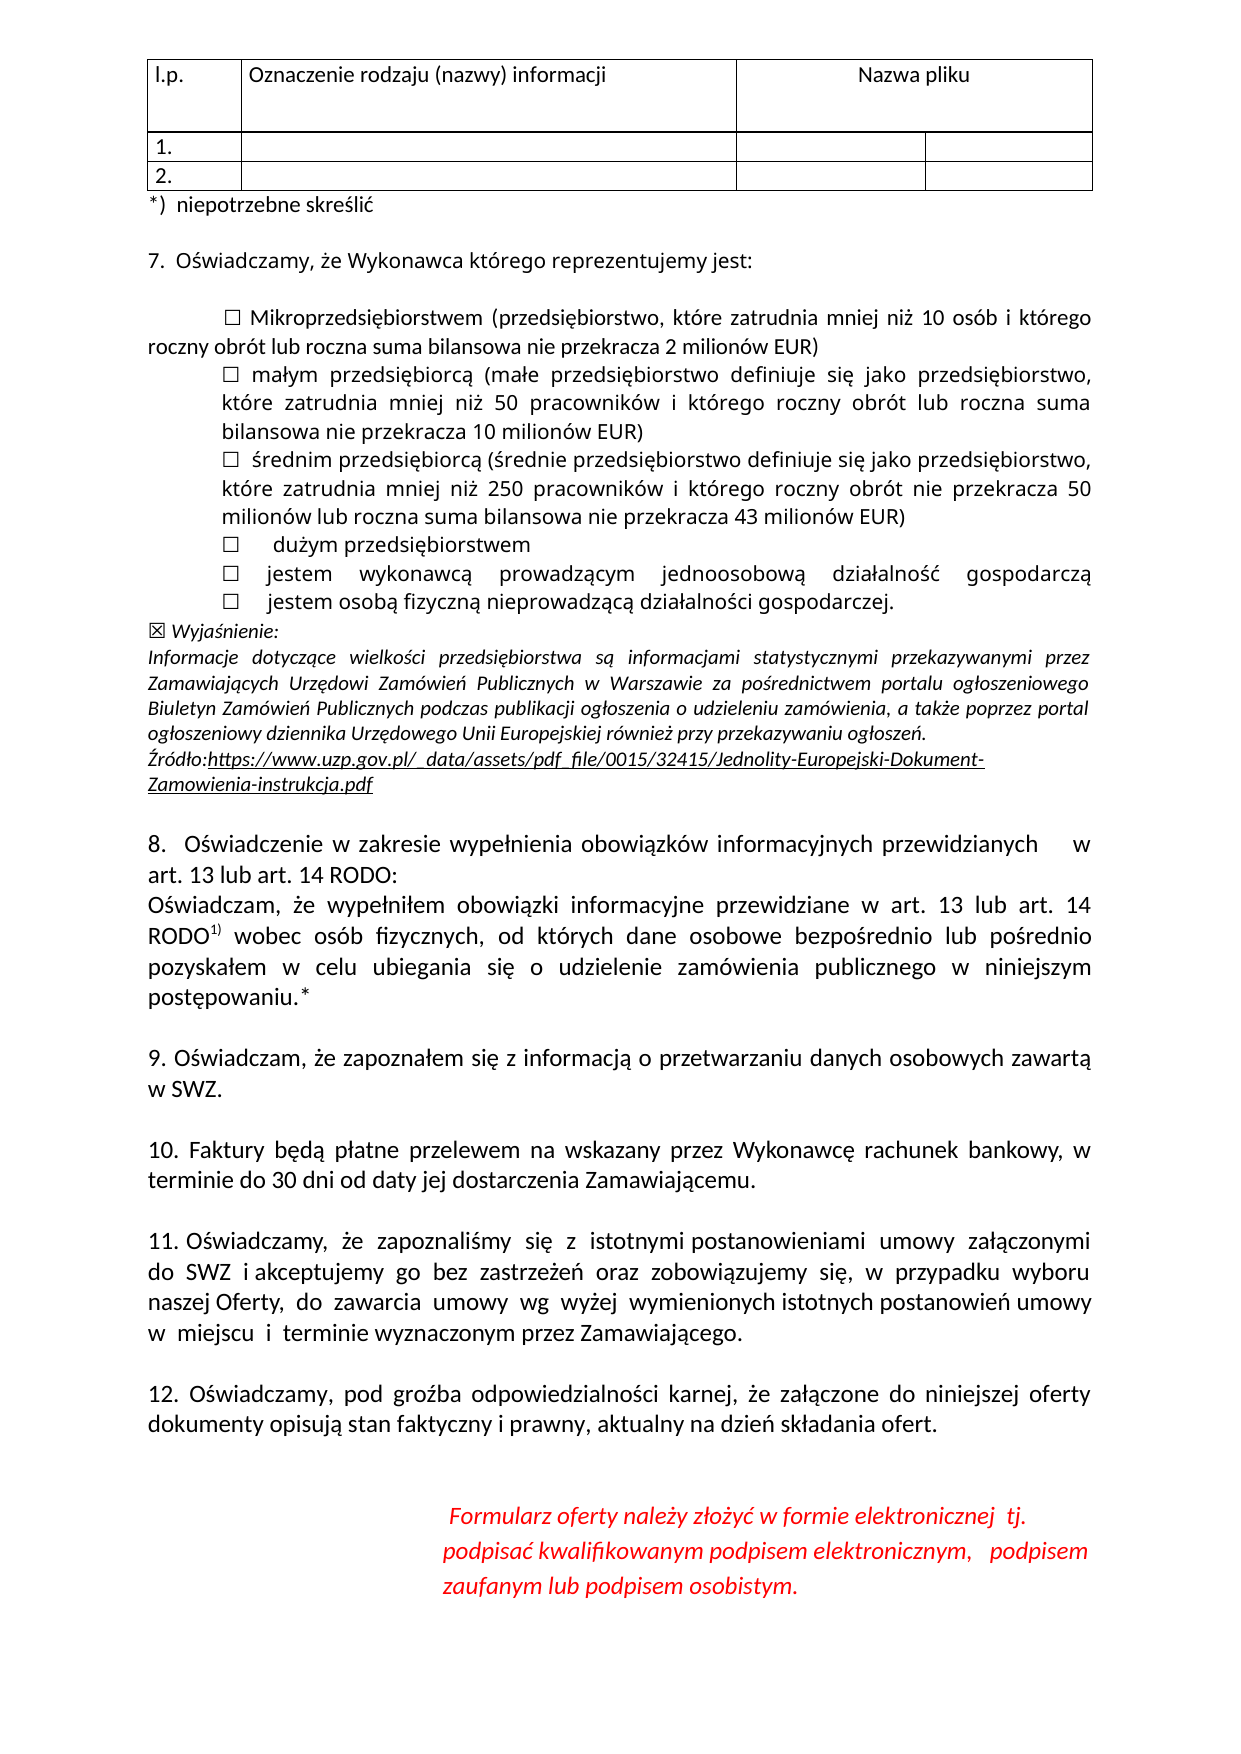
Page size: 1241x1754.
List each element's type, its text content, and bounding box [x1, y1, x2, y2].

table_cell [242, 133, 736, 161]
text Formularz oferty należy złożyć w formie elektronicznej tj. podpisać kwalifikowanym podpisem elektronicznym, podpisem zaufanym lub podpisem osobistym. [443, 1500, 1093, 1601]
table_cell [926, 162, 1092, 189]
text 9. Oświadczam, że zapoznałem się z informacją o przetwarzaniu danych osobowych zawartą w SWZ. [148, 1042, 1093, 1103]
text Mikroprzedsiębiorstwem (przedsiębiorstwo, które zatrudnia mniej niż 10 osób i którego roczny obrót lub roczna suma bilansowa nie przekracza 2 milionów EUR) [148, 275, 1093, 360]
text 12. Oświadczamy, pod groźba odpowiedzialności karnej, że załączone do niniejszej oferty dokumenty opisują stan faktyczny i prawny, aktualny na dzień składania ofert. [148, 1378, 1093, 1439]
table_cell [242, 162, 736, 189]
text jestem wykonawcą prowadzącym jednoosobową działalność gospodarczą jestem osobą fizyczną nieprowadzącą działalności gospodarczej. [221, 559, 1093, 616]
text 10. Faktury będą płatne przelewem na wskazany przez Wykonawcę rachunek bankowy, w terminie do 30 dni od daty jej dostarczenia Zamawiającemu. [148, 1134, 1093, 1195]
text Informacje dotyczące wielkości przedsiębiorstwa są informacjami statystycznymi przekazywanymi przez Zamawiających Urzędowi Zamówień Publicznych w Warszawie za pośrednictwem portalu ogłoszeniowego Biuletyn Zamówień Publicznych podczas publikacji ogłoszenia o udzieleniu zamówienia, a także poprzez portal ogłoszeniowy dziennika Urzędowego Unii Europejskiej również przy przekazywaniu ogłoszeń. [148, 644, 1093, 746]
text małym przedsiębiorcą (małe przedsiębiorstwo definiuje się jako przedsiębiorstwo, które zatrudnia mniej niż 50 pracowników i którego roczny obrót lub roczna suma bilansowa nie przekracza 10 milionów EUR) [221, 360, 1093, 445]
text 7. Oświadczamy, że Wykonawca którego reprezentujemy jest: [148, 247, 1093, 275]
text *) niepotrzebne skreślić [148, 191, 1093, 219]
text Wyjaśnienie: [148, 616, 1093, 644]
text Oświadczam, że wypełniłem obowiązki informacyjne przewidziane w art. 13 lub art. 14 RODO1) wobec osób fizycznych, od których dane osobowe bezpośrednio lub pośrednio pozyskałem w celu ubiegania się o udzielenie zamówienia publicznego w niniejszym postępowaniu.* [148, 889, 1093, 1012]
table_header Oznaczenie rodzaju (nazwy) informacji [242, 60, 736, 131]
table_cell 2. [148, 162, 241, 189]
text 11. Oświadczamy, że zapoznaliśmy się z istotnymi postanowieniami umowy załączonymi do SWZ i akceptujemy go bez zastrzeżeń oraz zobowiązujemy się, w przypadku wyboru naszej Oferty, do zawarcia umowy wg wyżej wymienionych istotnych postanowień umowy w miejscu i terminie wyznaczonym przez Zamawiającego. [148, 1225, 1093, 1347]
table_header l.p. [148, 60, 241, 131]
table_header Nazwa pliku [737, 60, 1092, 131]
text średnim przedsiębiorcą (średnie przedsiębiorstwo definiuje się jako przedsiębiorstwo, które zatrudnia mniej niż 250 pracowników i którego roczny obrót nie przekracza 50 milionów lub roczna suma bilansowa nie przekracza 43 milionów EUR) [221, 445, 1093, 531]
text 8. Oświadczenie w zakresie wypełnienia obowiązków informacyjnych przewidzianych w art. 13 lub art. 14 RODO: [148, 828, 1093, 889]
table_cell 1. [148, 133, 241, 161]
text dużym przedsiębiorstwem [221, 531, 1093, 559]
table_cell [737, 133, 925, 161]
text Źródło:https://www.uzp.gov.pl/_data/assets/pdf_file/0015/32415/Jednolity-Europejski-Dokument-Zamowienia-instrukcja.pdf [148, 746, 1093, 797]
table_cell [926, 133, 1092, 161]
table_cell [737, 162, 925, 189]
